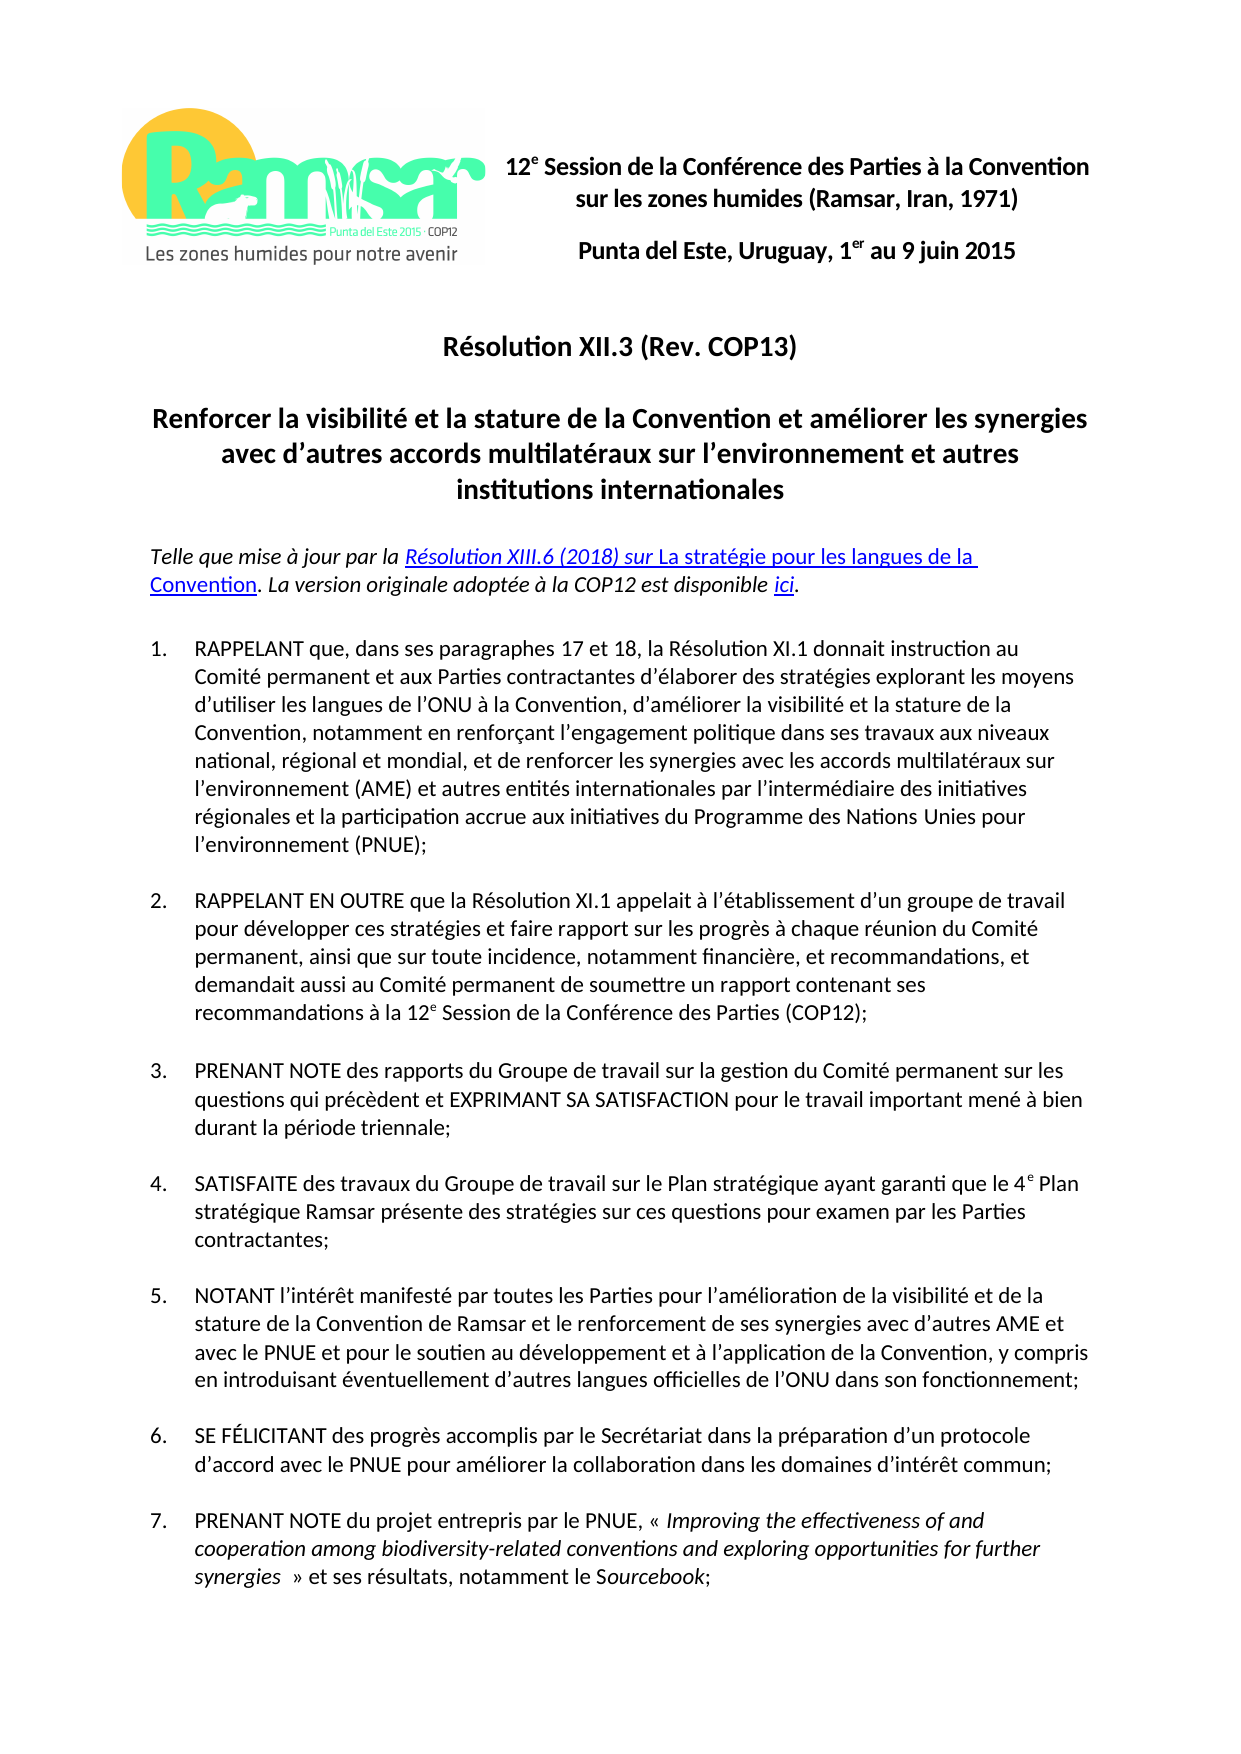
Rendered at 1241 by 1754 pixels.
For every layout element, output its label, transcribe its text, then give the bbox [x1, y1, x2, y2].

list RAPPELANT EN OUTRE que la Résolution XI.1 appelait à l’établissement d’un groupe de travail pour développer ces stratégies et faire rapport sur les progrès à chaque réunion du Comité permanent, ainsi que sur toute incidence, notamment financière, et recommandations, et demandait aussi au Comité permanent de soumettre un rapport contenant ses recommandations à la 12e Session de la Conférence des Parties (COP12); [150, 886, 1090, 1026]
text 12e Session de la Conférence des Parties à la Convention sur les zones humides (Ramsar, Iran, 1971) [486, 150, 1090, 213]
text Renforcer la visibilité et la stature de la Convention et améliorer les synergies avec d’autres accords multilatéraux sur l’environnement et autres institutions internationales [150, 400, 1090, 507]
text Punta del Este, Uruguay, 1er au 9 juin 2015 [150, 234, 1090, 266]
list PRENANT NOTE des rapports du Groupe de travail sur la gestion du Comité permanent sur les questions qui précèdent et EXPRIMANT SA SATISFACTION pour le travail important mené à bien durant la période triennale; [150, 1057, 1090, 1141]
list NOTANT l’intérêt manifesté par toutes les Parties pour l’amélioration de la visibilité et de la stature de la Convention de Ramsar et le renforcement de ses synergies avec d’autres AME et avec le PNUE et pour le soutien au développement et à l’application de la Convention, y compris en introduisant éventuellement d’autres langues officielles de l’ONU dans son fonctionnement; [150, 1282, 1090, 1394]
text Telle que mise à jour par la Résolution XIII.6 (2018) sur La stratégie pour les langues de la Convention. La version originale adoptée à la COP12 est disponible ici. [150, 542, 1090, 598]
list PRENANT NOTE du projet entrepris par le PNUE, « Improving the effectiveness of and cooperation among biodiversity-related conventions and exploring opportunities for further synergies » et ses résultats, notamment le Sourcebook; [150, 1506, 1090, 1590]
list SATISFAITE des travaux du Groupe de travail sur le Plan stratégique ayant garanti que le 4e Plan stratégique Ramsar présente des stratégies sur ces questions pour examen par les Parties contractantes; [150, 1169, 1090, 1253]
list RAPPELANT que, dans ses paragraphes 17 et 18, la Résolution XI.1 donnait instruction au Comité permanent et aux Parties contractantes d’élaborer des stratégies explorant les moyens d’utiliser les langues de l’ONU à la Convention, d’améliorer la visibilité et la stature de la Convention, notamment en renforçant l’engagement politique dans ses travaux aux niveaux national, régional et mondial, et de renforcer les synergies avec les accords multilatéraux sur l’environnement (AME) et autres entités internationales par l’intermédiaire des initiatives régionales et la participation accrue aux initiatives du Programme des Nations Unies pour l’environnement (PNUE); [150, 634, 1090, 858]
picture [121, 108, 486, 265]
list SE FÉLICITANT des progrès accomplis par le Secrétariat dans la préparation d’un protocole d’accord avec le PNUE pour améliorer la collaboration dans les domaines d’intérêt commun; [150, 1422, 1090, 1478]
text Résolution XII.3 (Rev. COP13) [150, 328, 1090, 364]
